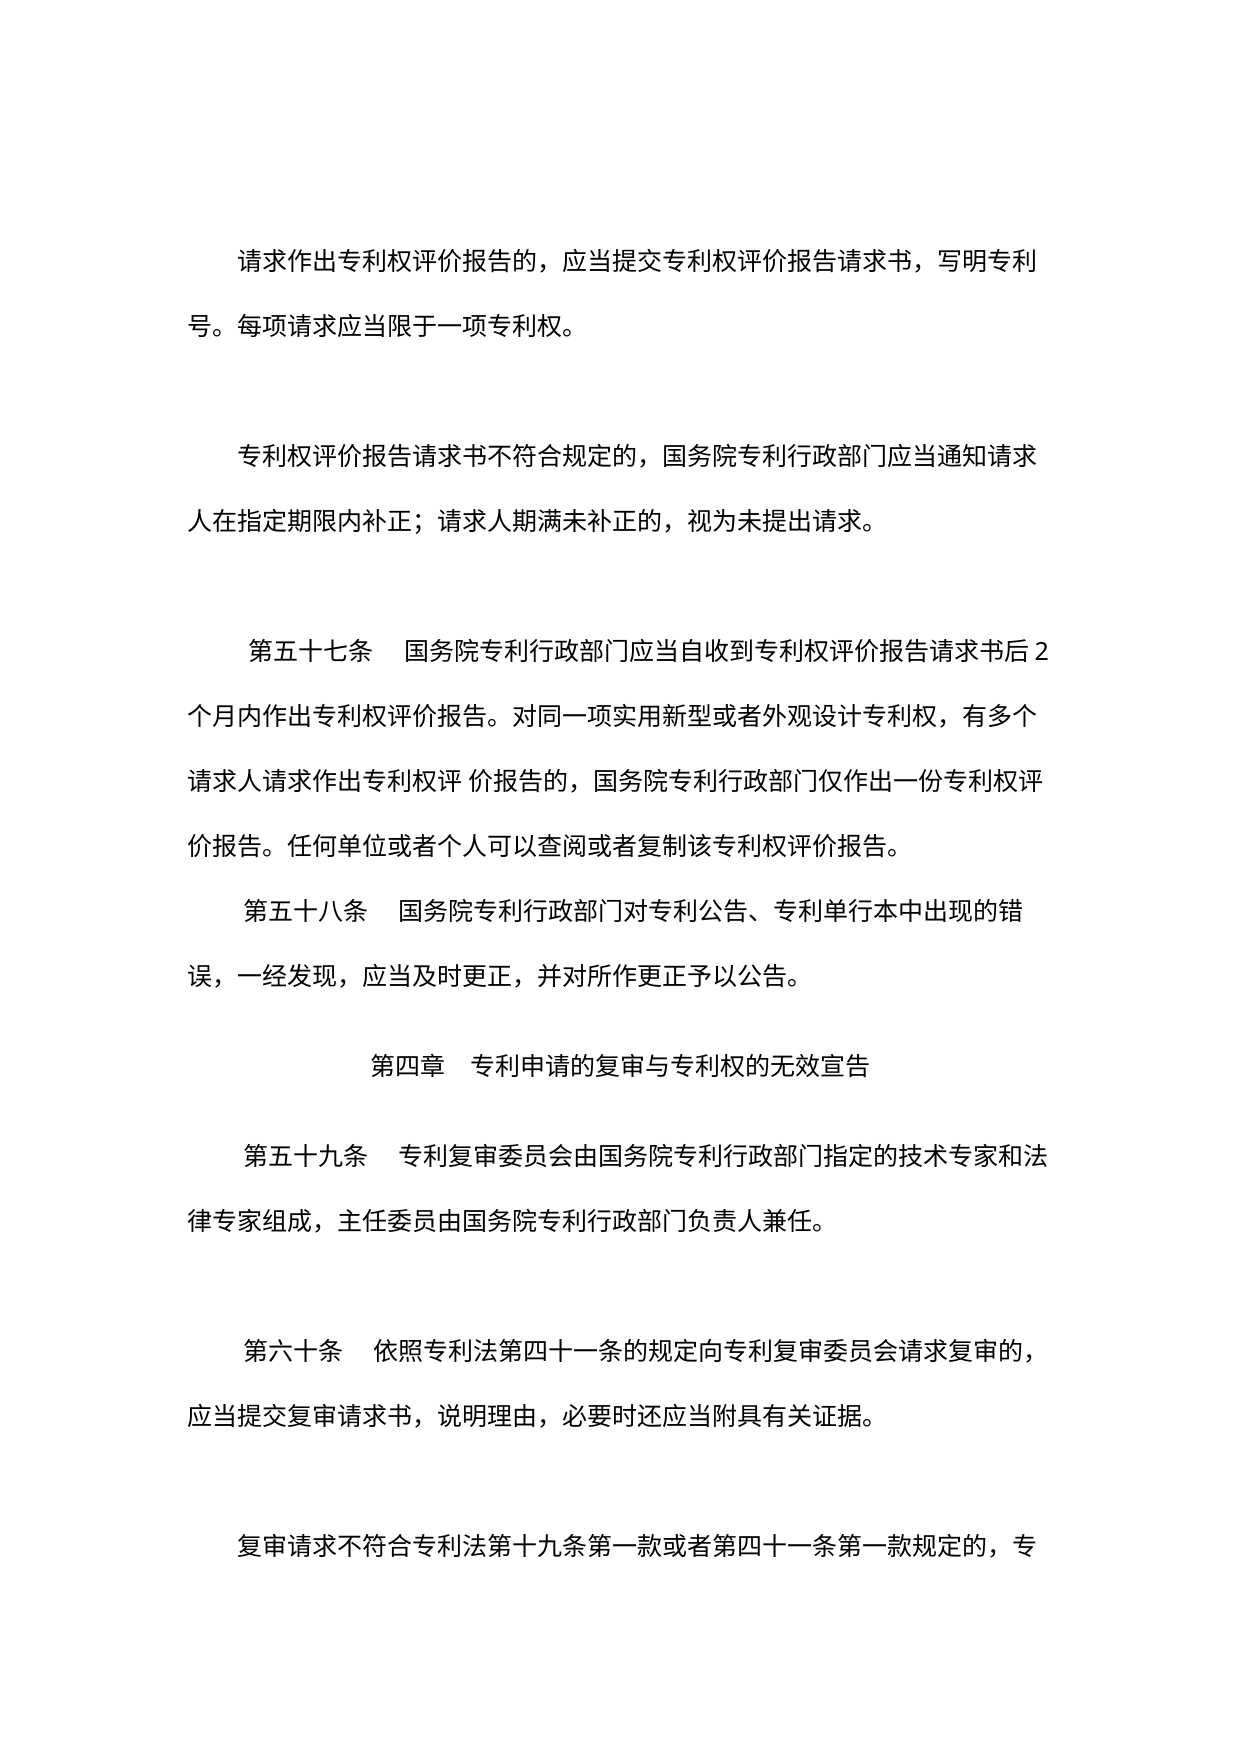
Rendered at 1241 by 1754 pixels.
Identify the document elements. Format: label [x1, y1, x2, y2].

table_header [188, 162, 1053, 1577]
